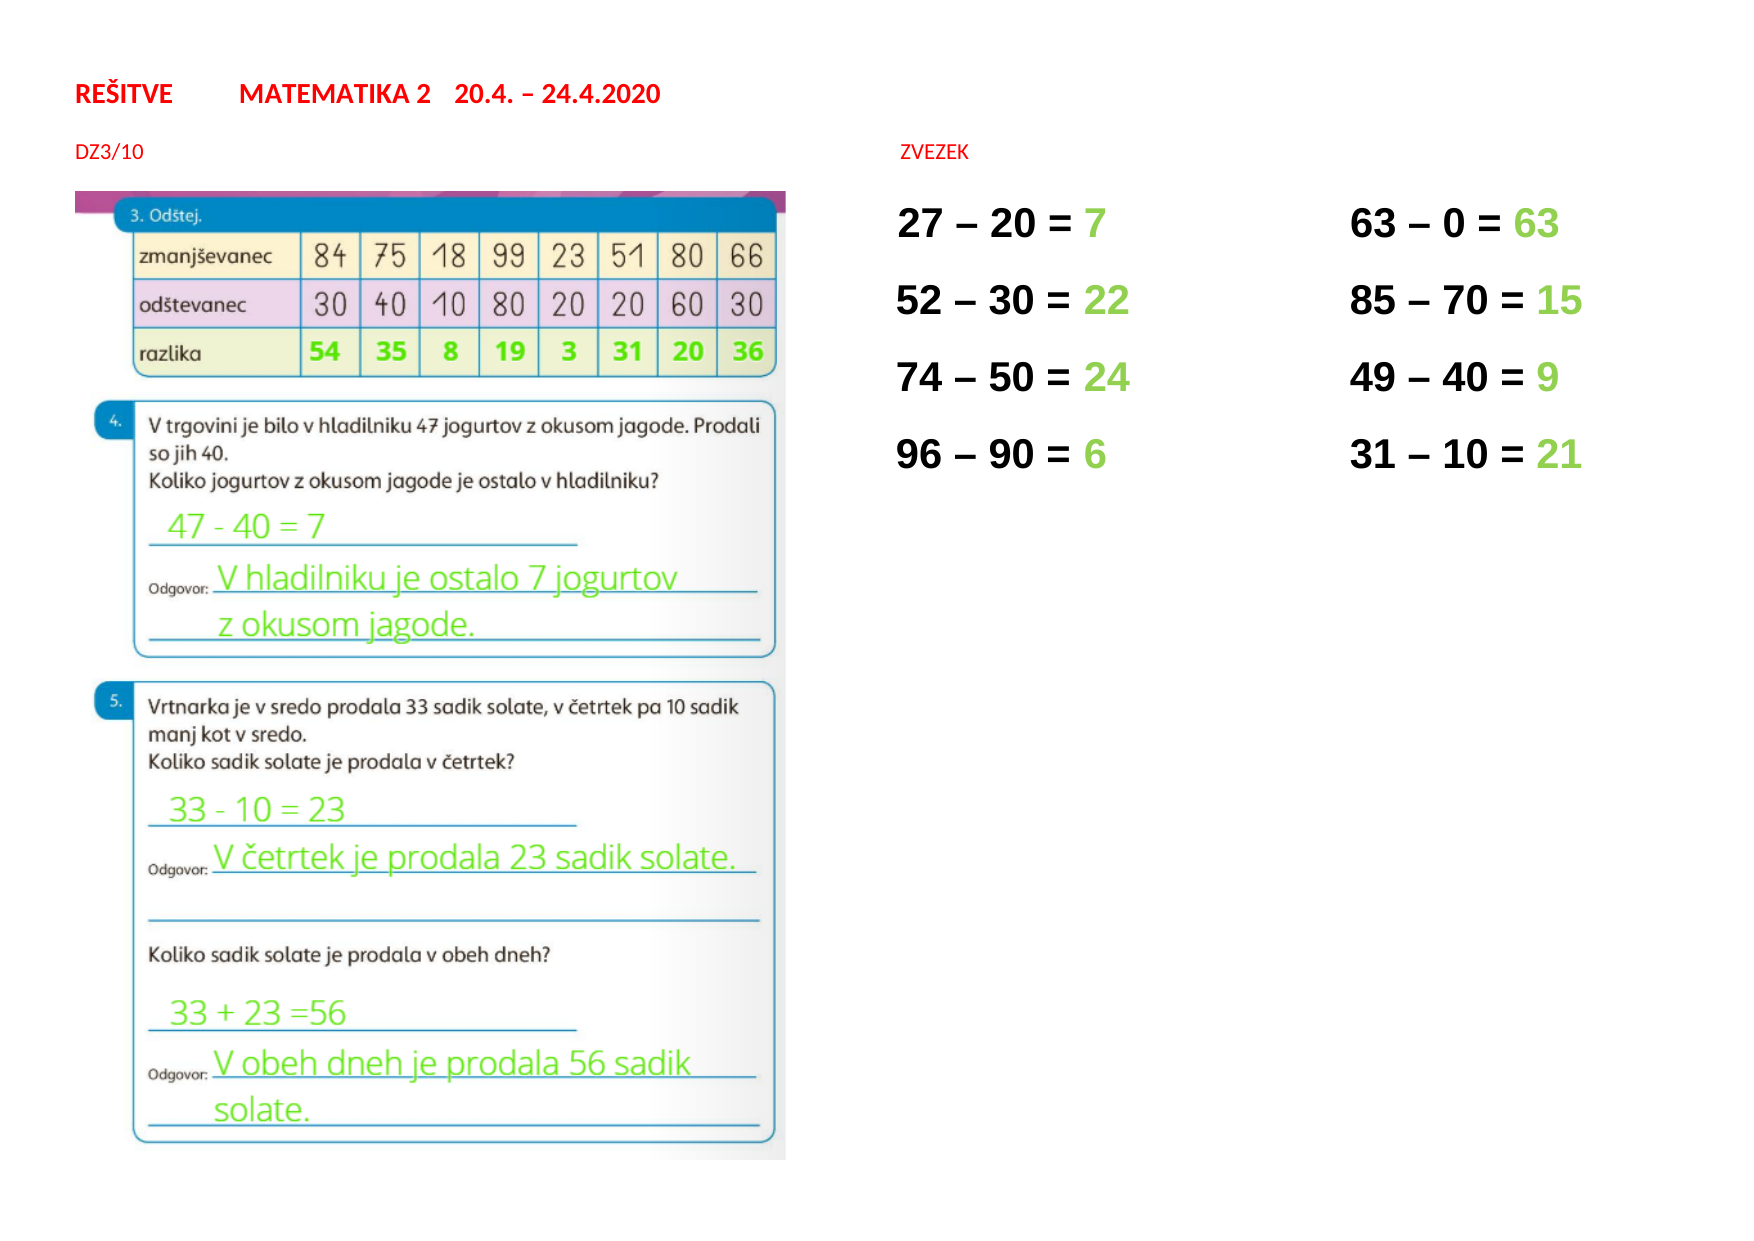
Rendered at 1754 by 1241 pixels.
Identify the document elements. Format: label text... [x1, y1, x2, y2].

text 96 – 90 = 6 31 – 10 = 21 [786, 429, 1679, 477]
text 27 – 20 = 7 63 – 0 = 63 [786, 198, 1679, 246]
text DZ3/10 ZVEZEK [75, 137, 1679, 165]
text REŠITVE MATEMATIKA 2 20.4. – 24.4.2020 [75, 75, 1679, 111]
picture [75, 191, 786, 1160]
text 74 – 50 = 24 49 – 40 = 9 [786, 352, 1679, 400]
text 52 – 30 = 22 85 – 70 = 15 [786, 275, 1679, 323]
